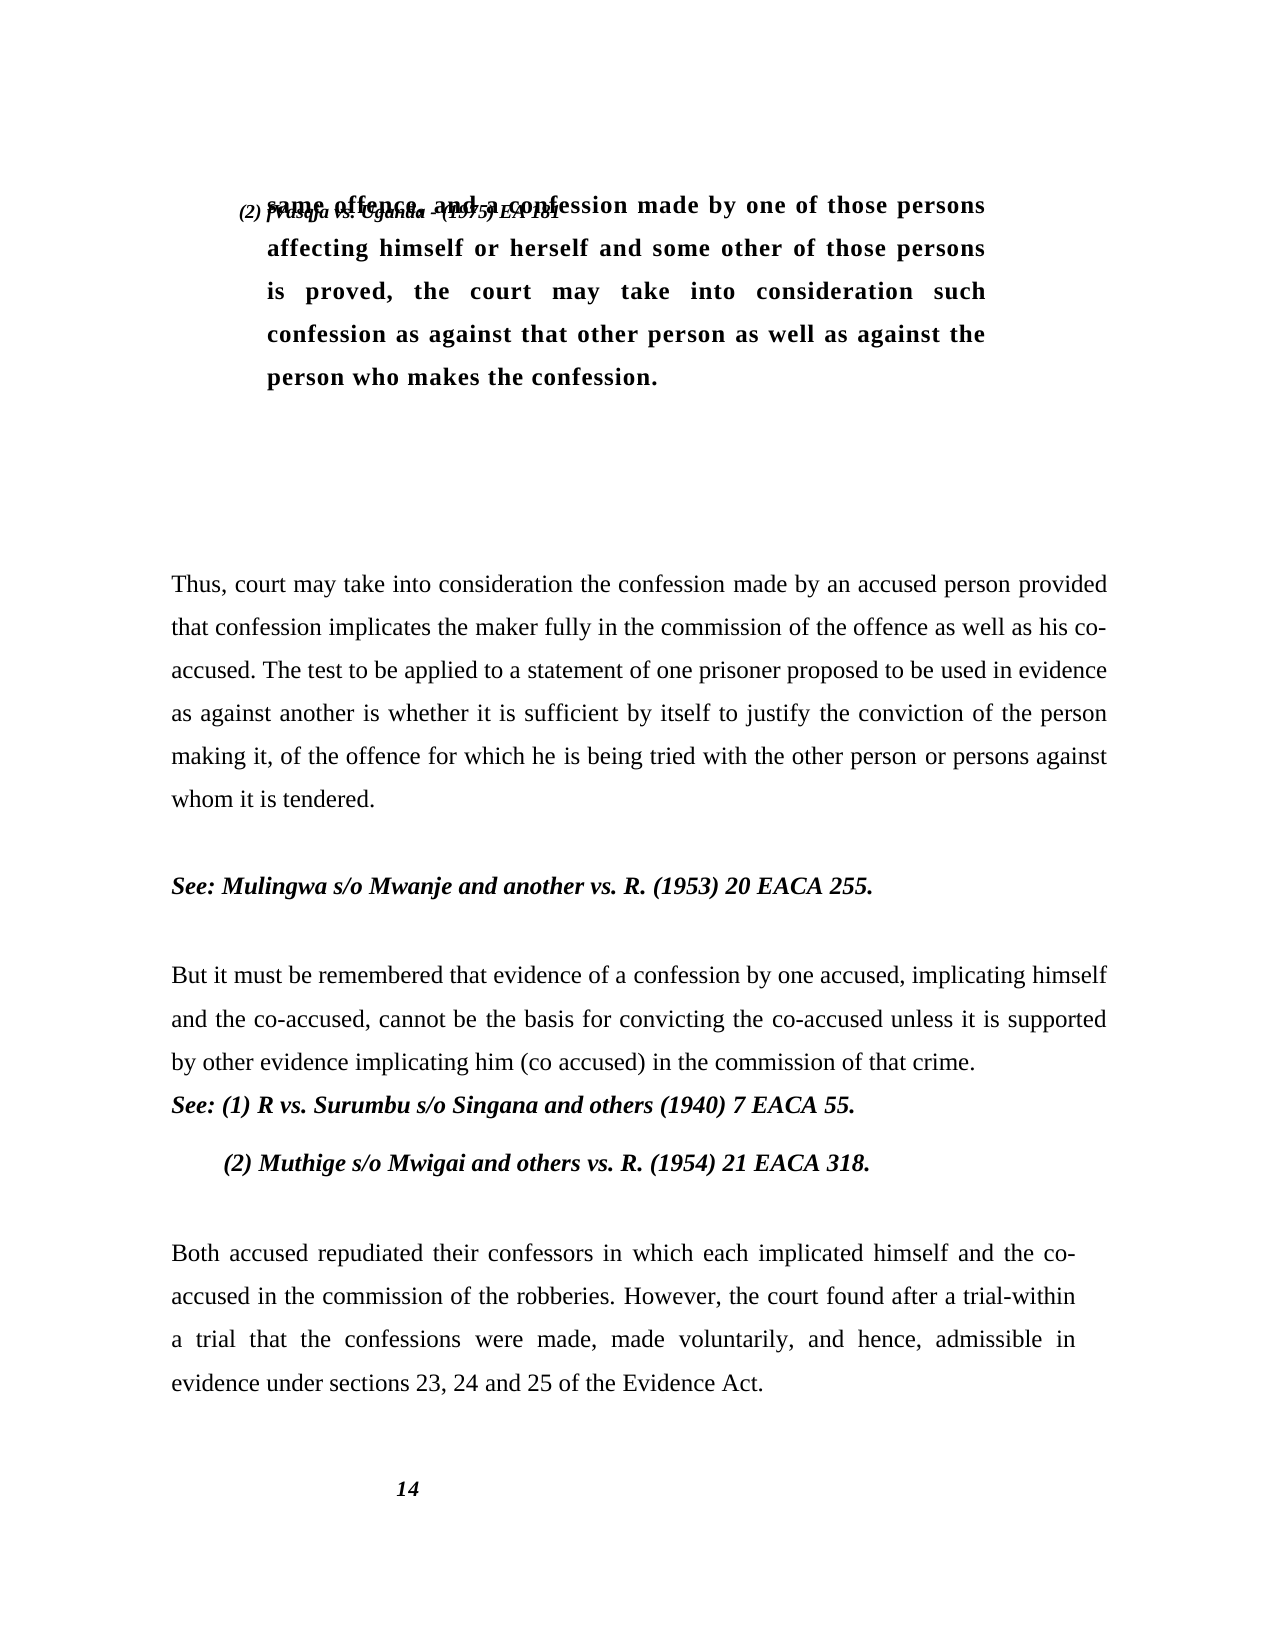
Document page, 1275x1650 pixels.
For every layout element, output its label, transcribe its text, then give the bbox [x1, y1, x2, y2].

text (2) Muthige s/o Mwigai and others vs. R. (1954) 21 EACA 318. [223, 1148, 1111, 1177]
text See: Mulingwa s/o Mwanje and another vs. R. (1953) 20 EACA 255. [171, 871, 1111, 899]
text See: (1) R vs. Surumbu s/o Singana and others (1940) 7 EACA 55. [171, 1090, 1111, 1119]
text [248, 190, 986, 391]
text Thus, court may take into consideration the confession made by an accused person provided that confession implicates the maker fully in the commission of the offence as well as his co-accused. The test to be applied to a statement of one prisoner proposed to be used in evidence as against another is whether it is sufficient by itself to justify the conviction of the person making it, of the offence for which he is being tried with the other person or persons against whom it is tendered. [171, 569, 1107, 813]
text Both accused repudiated their confessors in which each implicated himself and the co-accused in the commission of the robberies. However, the court found after a trial-within a trial that the confessions were made, made voluntarily, and hence, admissible in evidence under sections 23, 24 and 25 of the Evidence Act. [171, 1238, 1076, 1396]
text But it must be remembered that evidence of a confession by one accused, implicating himself and the co-accused, cannot be the basis for convicting the co-accused unless it is supported by other evidence implicating him (co accused) in the commission of that crime. [171, 961, 1107, 1076]
